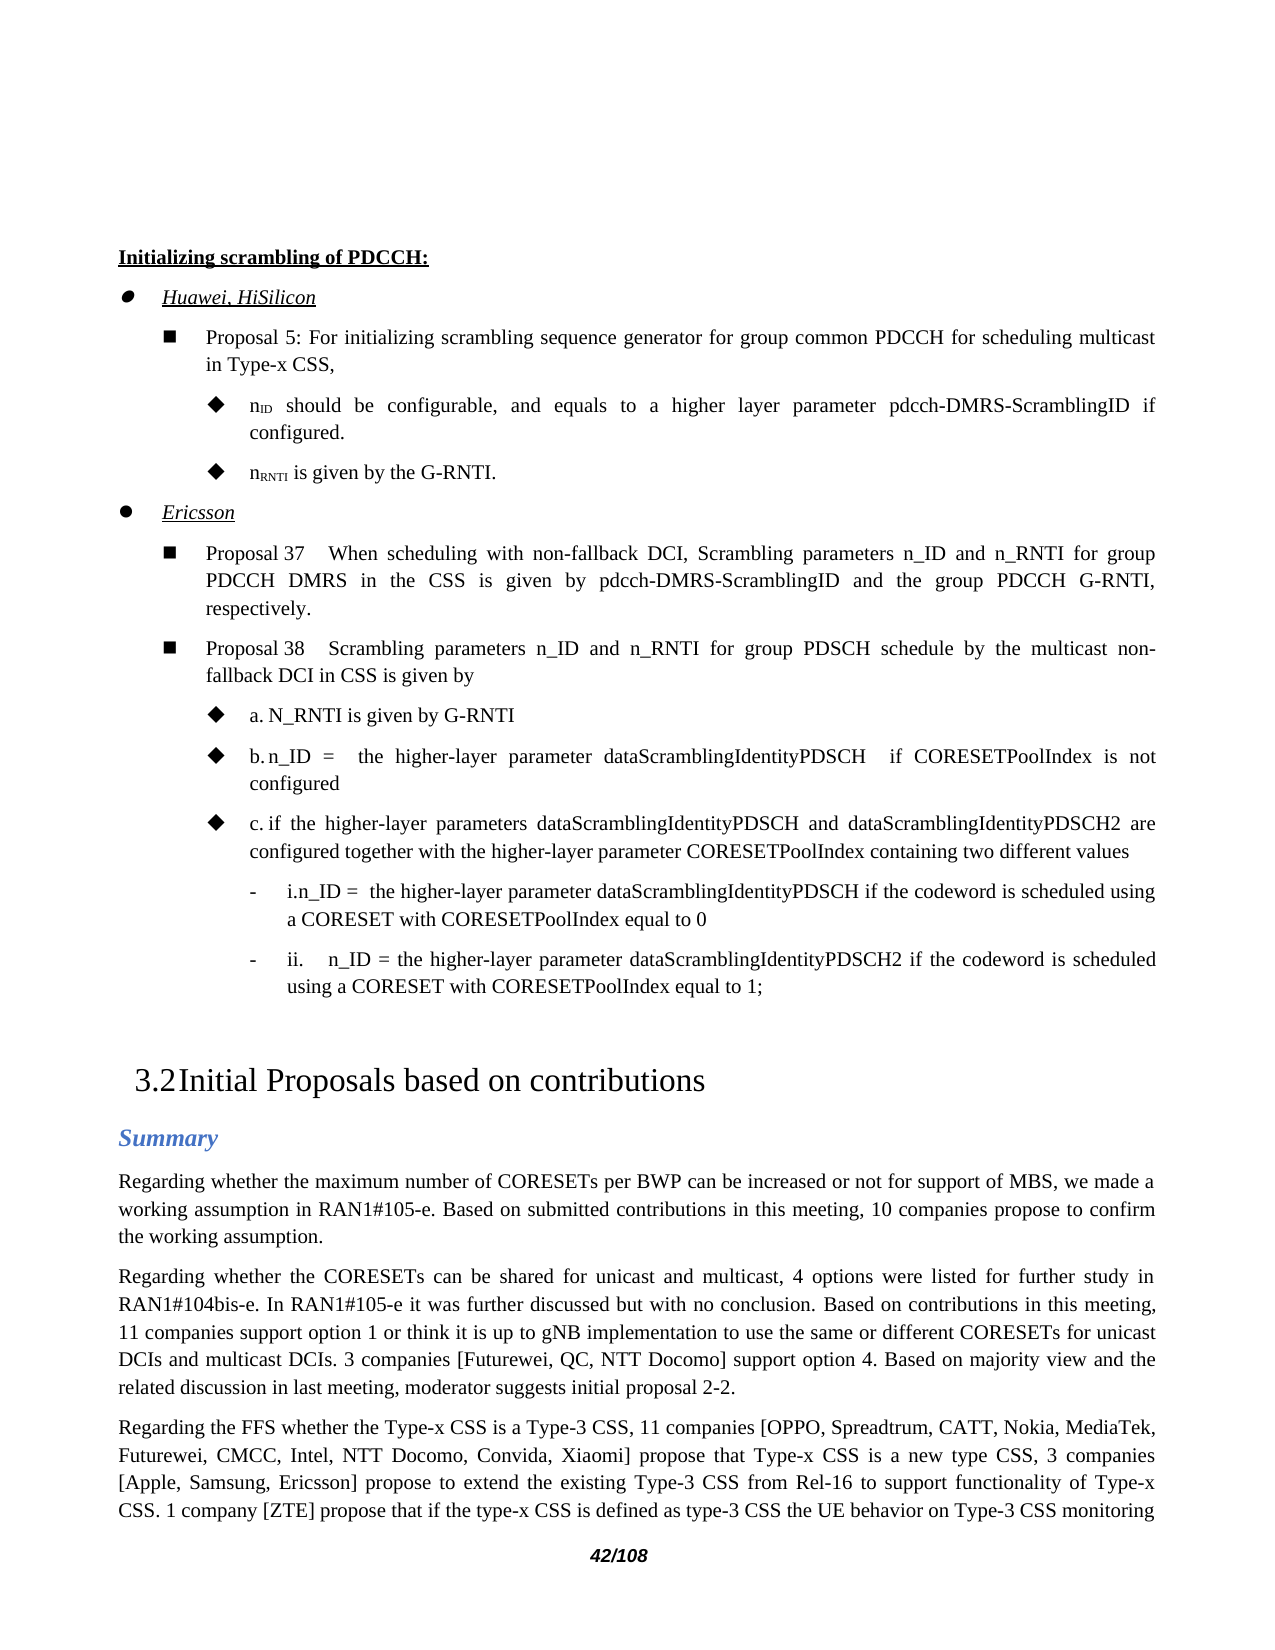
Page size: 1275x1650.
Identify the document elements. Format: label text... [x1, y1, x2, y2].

list Ericsson [118, 500, 1157, 524]
list nID should be configurable, and equals to a higher layer parameter pdcch-DMRS-ScramblingID if configured. [206, 392, 1157, 444]
list b. n_ID = the higher-layer parameter dataScramblingIdentityPDSCH if CORESETPoolIndex is not configured [206, 743, 1157, 795]
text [118, 1415, 1157, 1522]
list a. N_RNTI is given by G-RNTI [206, 703, 1157, 727]
text Regarding whether the maximum number of CORESETs per BWP can be increased or not for support of MBS, we made a working assumption in RAN1#105-e. Based on submitted contributions in this meeting, 10 companies propose to confirm the working assumption. [118, 1169, 1157, 1248]
list Proposal 38 Scrambling parameters n_ID and n_RNTI for group PDSCH schedule by the multicast non-fallback DCI in CSS is given by [162, 636, 1157, 687]
list nRNTI is given by the G-RNTI. [206, 460, 1157, 484]
list Proposal 37 When scheduling with non-fallback DCI, Scrambling parameters n_ID and n_RNTI for group PDCCH DMRS in the CSS is given by pdcch-DMRS-ScramblingID and the group PDCCH G-RNTI, respectively. [162, 540, 1157, 620]
list Proposal 5: For initializing scrambling sequence generator for group common PDCCH for scheduling multicast in Type-x CSS, [162, 325, 1157, 376]
list Initializing scrambling of PDCCH: [118, 244, 1157, 269]
text Summary [118, 1123, 1157, 1152]
subtitle Initial Proposals based on contributions [134, 1061, 1157, 1099]
list i. n_ID = the higher-layer parameter dataScramblingIdentityPDSCH if the codeword is scheduled using a CORESET with CORESETPoolIndex equal to 0 [249, 879, 1157, 931]
list c. if the higher-layer parameters dataScramblingIdentityPDSCH and dataScramblingIdentityPDSCH2 are configured together with the higher-layer parameter CORESETPoolIndex containing two different values [206, 811, 1157, 863]
list Huawei, HiSilicon [118, 285, 1157, 309]
list ii. n_ID = the higher-layer parameter dataScramblingIdentityPDSCH2 if the codeword is scheduled using a CORESET with CORESETPoolIndex equal to 1; [249, 947, 1157, 998]
text Regarding whether the CORESETs can be shared for unicast and multicast, 4 options were listed for further study in RAN1#104bis-e. In RAN1#105-e it was further discussed but with no conclusion. Based on contributions in this meeting, 11 companies support option 1 or think it is up to gNB implementation to use the same or different CORESETs for unicast DCIs and multicast DCIs. 3 companies [Futurewei, QC, NTT Docomo] support option 4. Based on majority view and the related discussion in last meeting, moderator suggests initial proposal 2-2. [118, 1264, 1157, 1399]
